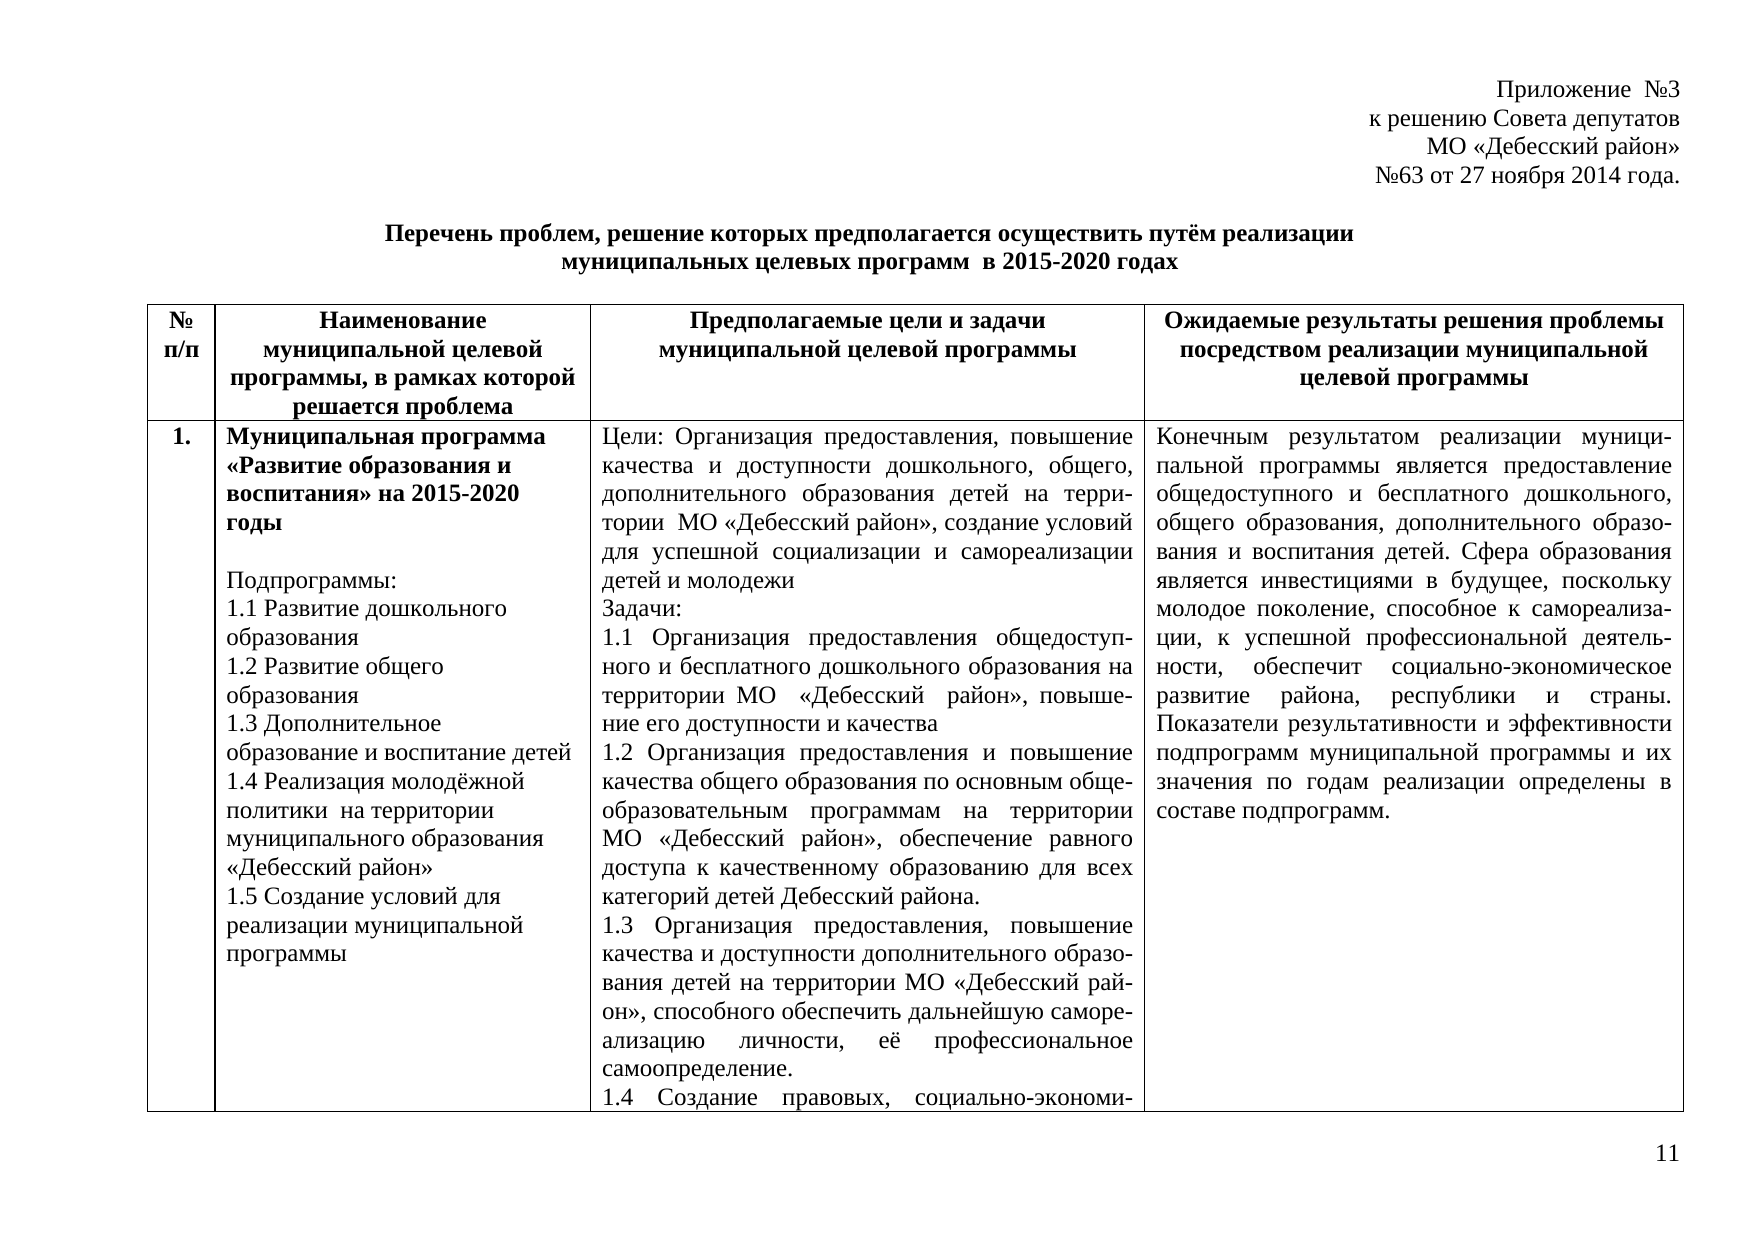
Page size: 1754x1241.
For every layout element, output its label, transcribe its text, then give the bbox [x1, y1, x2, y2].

text Приложение №3 [709, 74, 1680, 103]
text МО «Дебесский район» [709, 131, 1680, 160]
text Перечень проблем, решение которых предполагается осуществить путём реализации [59, 218, 1680, 246]
text к решению Совета депутатов [709, 103, 1680, 131]
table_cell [1145, 421, 1683, 1111]
text муниципальных целевых программ в 2015-2020 годах [59, 246, 1680, 275]
table_header № п/п [148, 305, 214, 420]
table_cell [216, 421, 590, 1111]
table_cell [591, 421, 1144, 1111]
table_header Ожидаемые результаты решения проблемы посредством реализации муниципальной целевой программы [1145, 305, 1683, 420]
text №63 от 27 ноября 2014 года. [709, 160, 1680, 189]
table_header Предполагаемые цели и задачи муниципальной целевой программы [591, 305, 1144, 420]
table_cell 1. [148, 421, 214, 1111]
table_header Наименование муниципальной целевой программы, в рамках которой решается проблема [216, 305, 590, 420]
